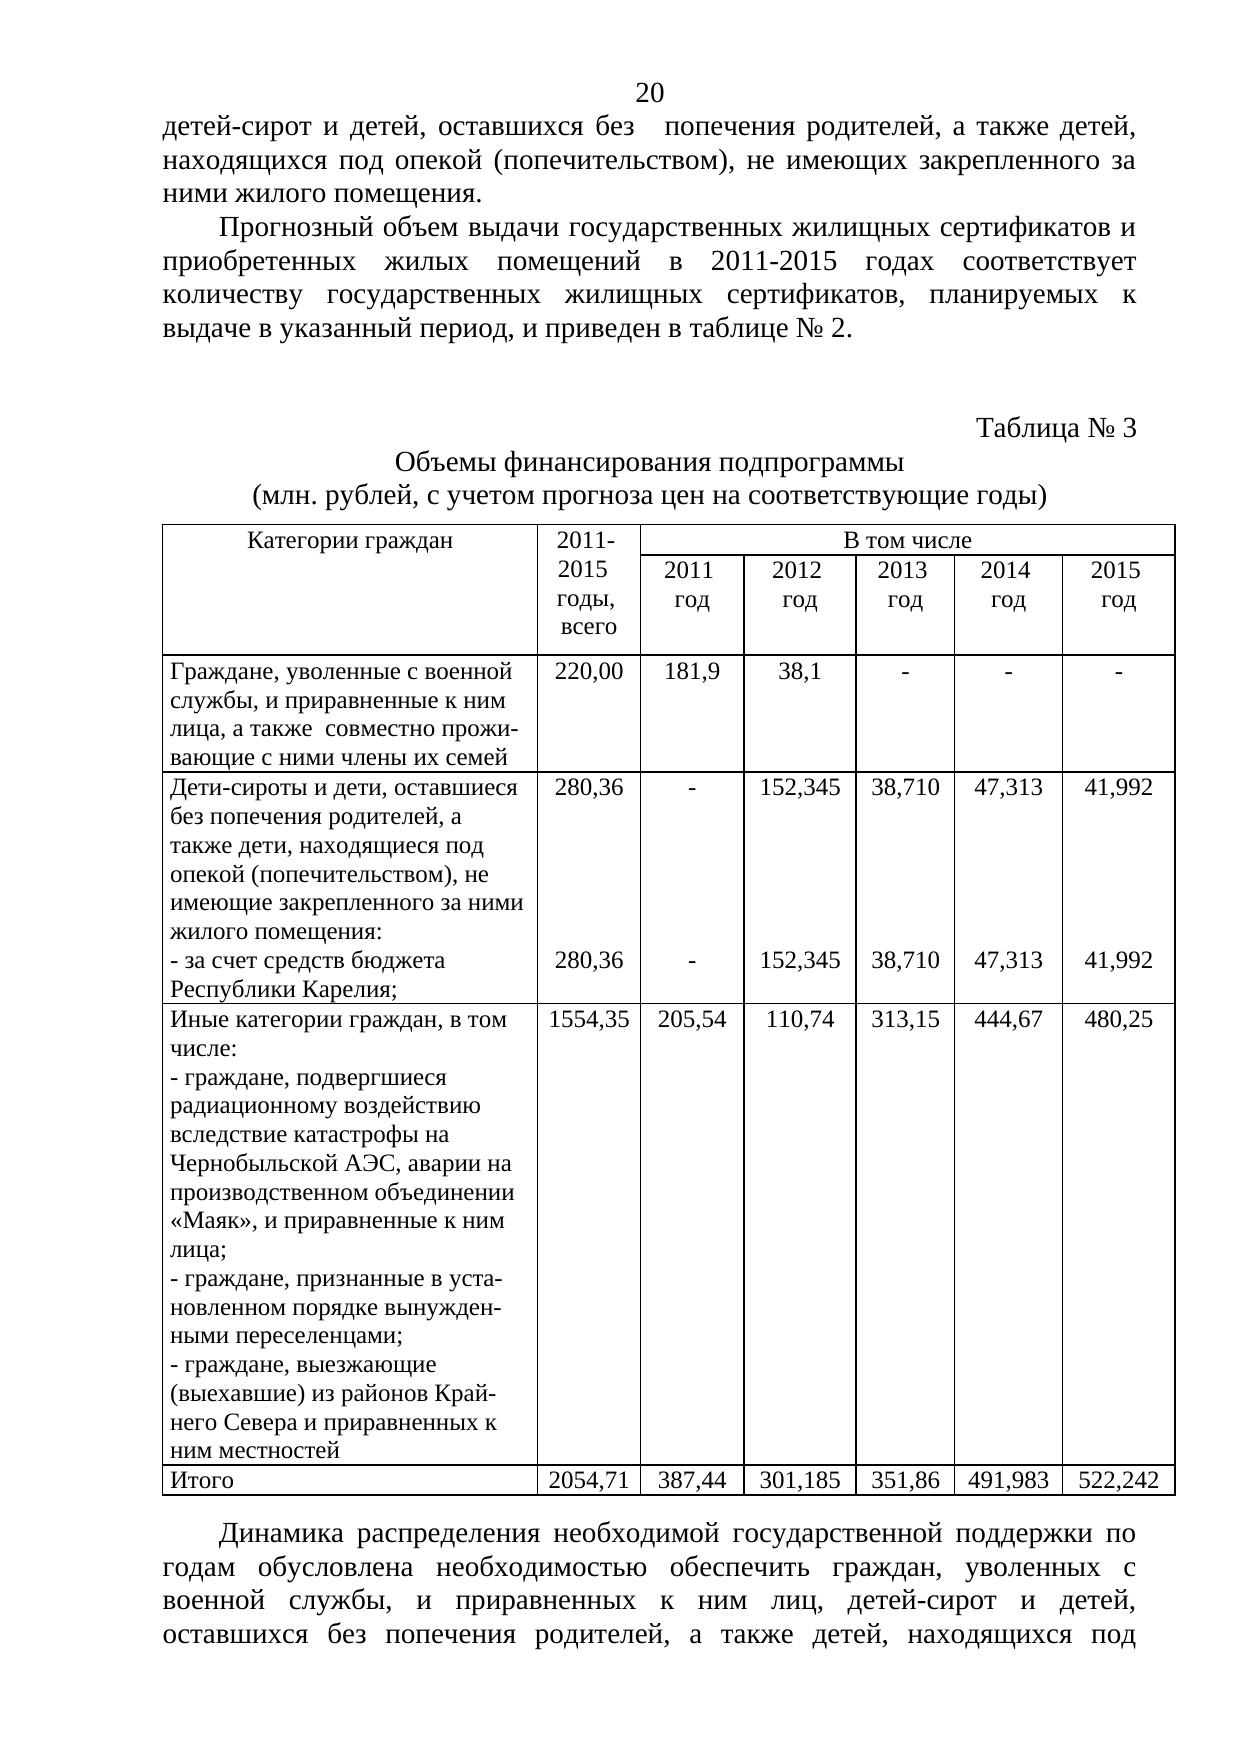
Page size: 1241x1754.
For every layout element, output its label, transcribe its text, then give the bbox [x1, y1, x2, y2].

table_cell 351,86 [857, 1466, 954, 1494]
table_cell 387,44 [641, 1466, 743, 1494]
text (млн. рублей, с учетом прогноза цен на соответствующие годы) [162, 477, 1137, 511]
table_cell 491,983 [955, 1466, 1062, 1494]
table_cell 38,710 38,710 [857, 773, 954, 1002]
table_cell 313,15 [857, 1004, 954, 1464]
table_cell 2011 год [641, 556, 743, 654]
table_cell 444,67 [955, 1004, 1062, 1464]
table_cell - [955, 656, 1062, 771]
table_cell - - [641, 773, 743, 1002]
table_cell 2014 год [955, 556, 1062, 654]
table_cell - [857, 656, 954, 771]
table_cell 220,00 [538, 656, 640, 771]
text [162, 1515, 1137, 1649]
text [162, 108, 1137, 209]
table_cell 522,242 [1063, 1466, 1174, 1494]
table_cell Иные категории граждан, в том числе: - граждане, подвергшиеся радиационному воздействию вследствие катастрофы на Чернобыльской АЭС, аварии на производственном объединении «Маяк», и приравненные к ним лица; - граждане, признанные в уста-новленном порядке вынужден-ными переселенцами; - граждане, выезжающие (выехавшие) из районов Край-него Севера и приравненных к ним местностей [163, 1004, 537, 1464]
table_header 2011- 2015 годы, всего [538, 525, 640, 654]
table_cell 41,992 41,992 [1063, 773, 1174, 1002]
table_cell 47,313 47,313 [955, 773, 1062, 1002]
table_cell 2013 год [857, 556, 954, 654]
table_cell 181,9 [641, 656, 743, 771]
table_cell 301,185 [745, 1466, 855, 1494]
table_cell Дети-сироты и дети, оставшиеся без попечения родителей, а также дети, находящиеся под опекой (попечительством), не имеющие закрепленного за ними жилого помещения: - за счет средств бюджета Республики Карелия; [163, 773, 537, 1002]
text Прогнозный объем выдачи государственных жилищных сертификатов и приобретенных жилых помещений в 2011-2015 годах соответствует количеству государственных жилищных сертификатов, планируемых к выдаче в указанный период, и приведен в таблице № 2. [162, 209, 1137, 343]
table_header В том числе [641, 525, 1174, 554]
table_cell - [1063, 656, 1174, 771]
table_cell 2015 год [1063, 556, 1174, 654]
table_cell 280,36 280,36 [538, 773, 640, 1002]
table_cell 152,345 152,345 [745, 773, 855, 1002]
text Таблица № 3 [162, 410, 1137, 444]
table_cell Итого [163, 1466, 537, 1494]
table_cell 2054,71 [538, 1466, 640, 1494]
table_cell 1554,35 [538, 1004, 640, 1464]
table_cell 205,54 [641, 1004, 743, 1464]
table_cell 110,74 [745, 1004, 855, 1464]
table_header Категории граждан [163, 525, 537, 654]
table_cell 480,25 [1063, 1004, 1174, 1464]
table_cell 38,1 [745, 656, 855, 771]
table_cell 2012 год [745, 556, 855, 654]
text Объемы финансирования подпрограммы [162, 444, 1137, 477]
table_cell Граждане, уволенные с военной службы, и приравненные к ним лица, а также совместно прожи-вающие с ними члены их семей [163, 656, 537, 771]
